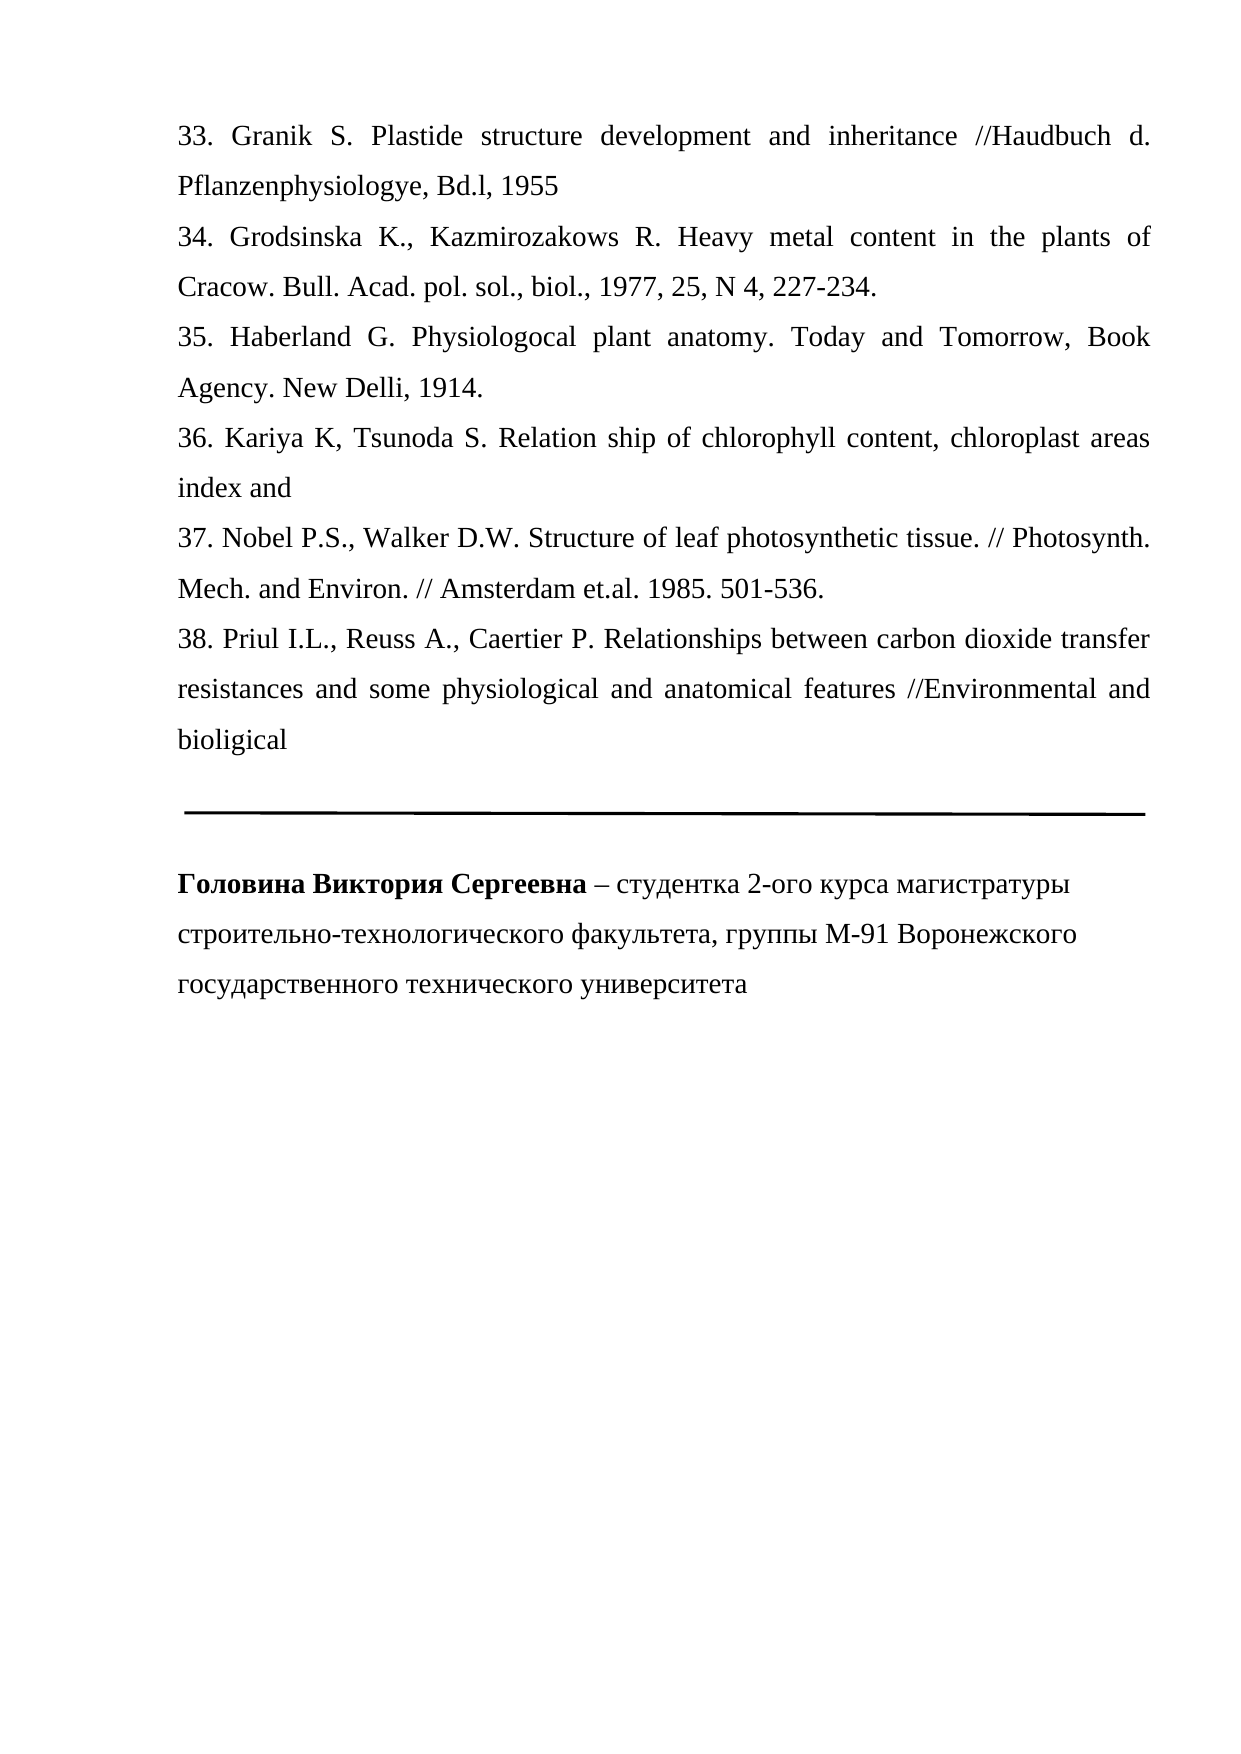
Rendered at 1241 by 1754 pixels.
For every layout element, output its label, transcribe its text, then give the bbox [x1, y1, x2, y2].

text Головина Виктория Сергеевна – студентка 2-ого курса магистратуры строительно-технологического факультета, группы М-91 Воронежского государственного технического университета [177, 866, 1152, 1000]
text 33. Granik S. Plastide structure development and inheritance //Haudbuch d. Pflanzenphysiologye, Bd.l, 1955 [177, 118, 1152, 202]
text 34. Grodsinska K., Kazmirozakows R. Heavy metal content in the plants of Cracow. Bull. Acad. pol. sol., biol., 1977, 25, N 4, 227-234. [177, 219, 1152, 303]
text 38. Priul I.L., Reuss A., Caertier P. Relationships betwеen carbon dioxide transfer resistances and some physiological and anatomical features //Environmental and bioligical [177, 621, 1152, 755]
text 35. Haberland G. Physiologocal plant anatomy. Today and Tomorrow, Book Agency. New Delli, 1914. [177, 319, 1152, 403]
text 37. Nobel P.S., Walker D.W. Structure of leaf photosynthetic tissue. // Photosynth. Mech. and Environ. // Amsterdam et.al. 1985. 501-536. [177, 521, 1152, 604]
text 36. Kariya K, Tsunoda S. Relation ship of chlorophyll content, chloroplast areas index and [177, 420, 1152, 504]
